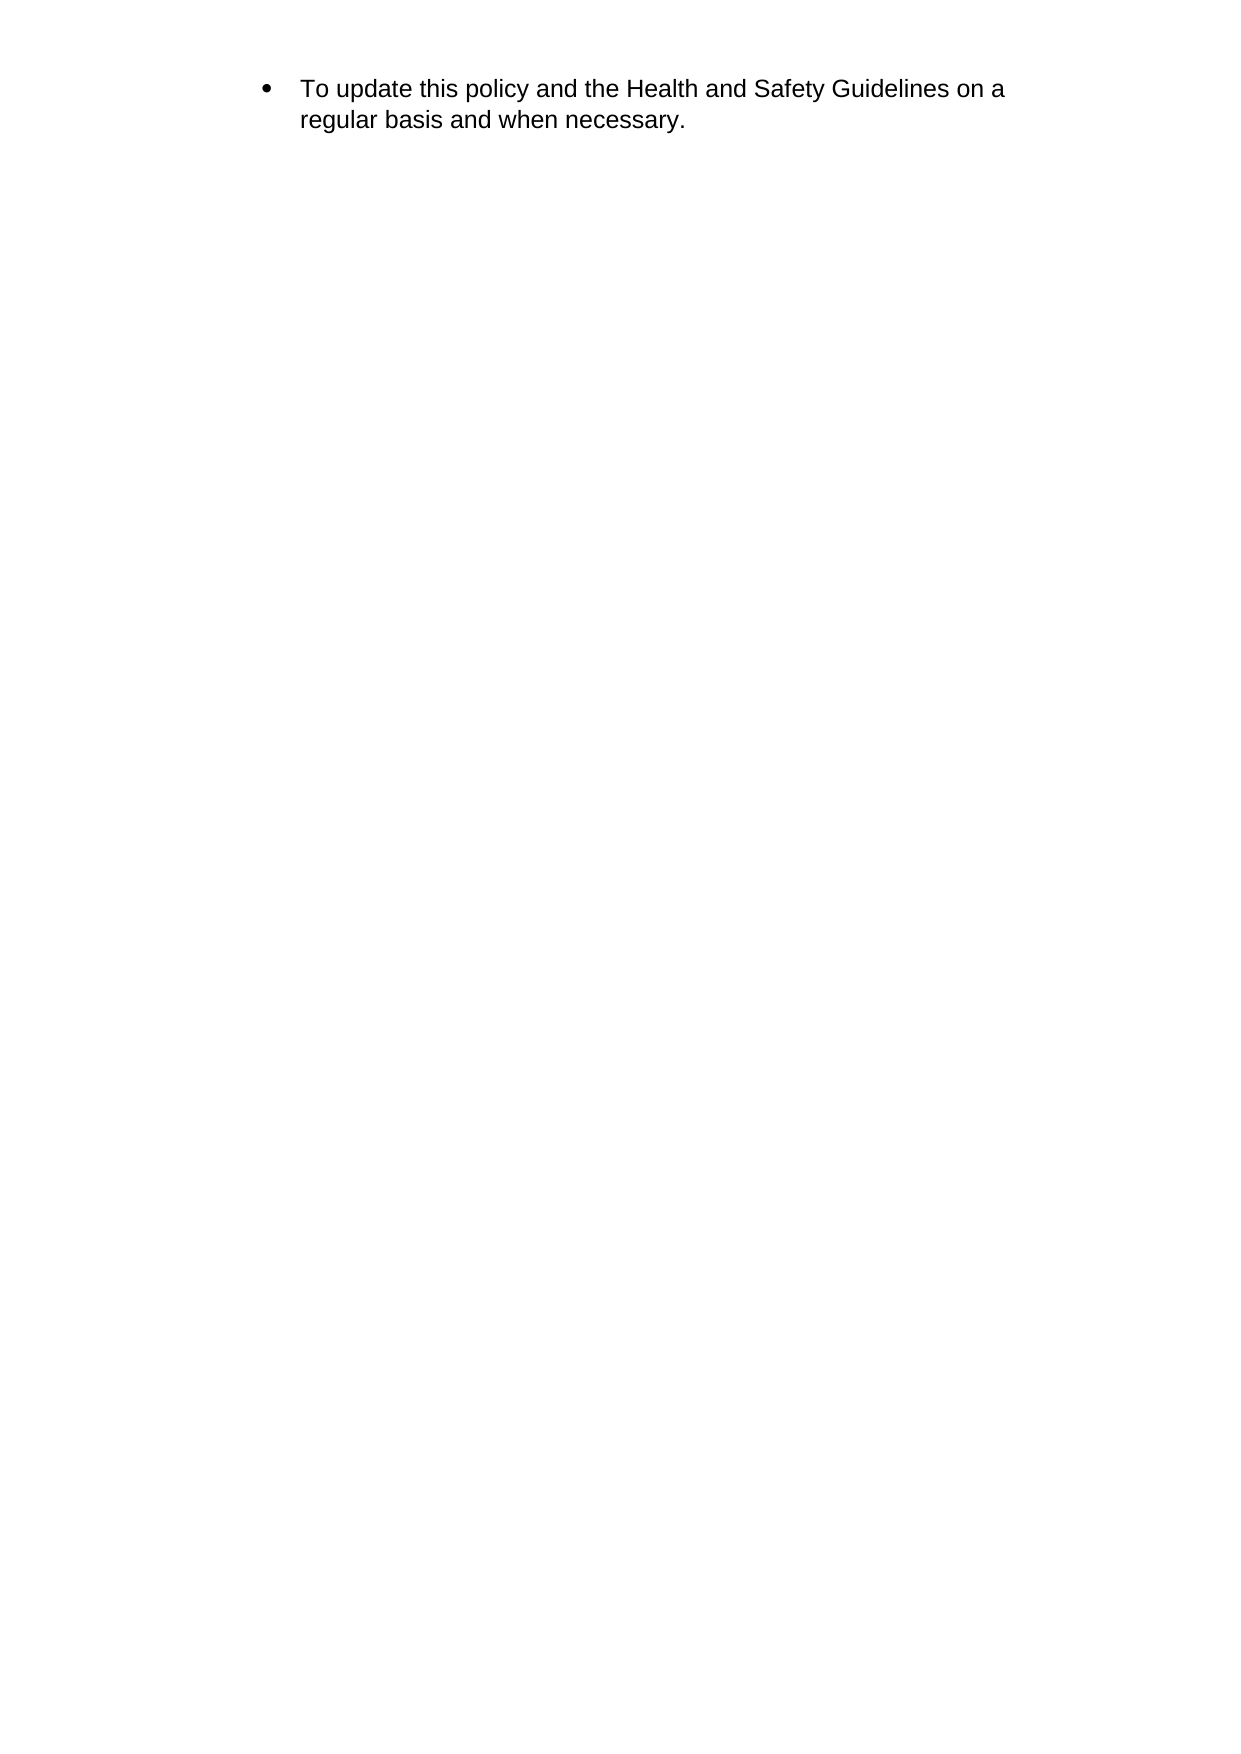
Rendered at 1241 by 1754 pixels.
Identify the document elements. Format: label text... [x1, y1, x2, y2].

list To update this policy and the Health and Safety Guidelines on a regular basis and when necessary. [262, 74, 1090, 134]
